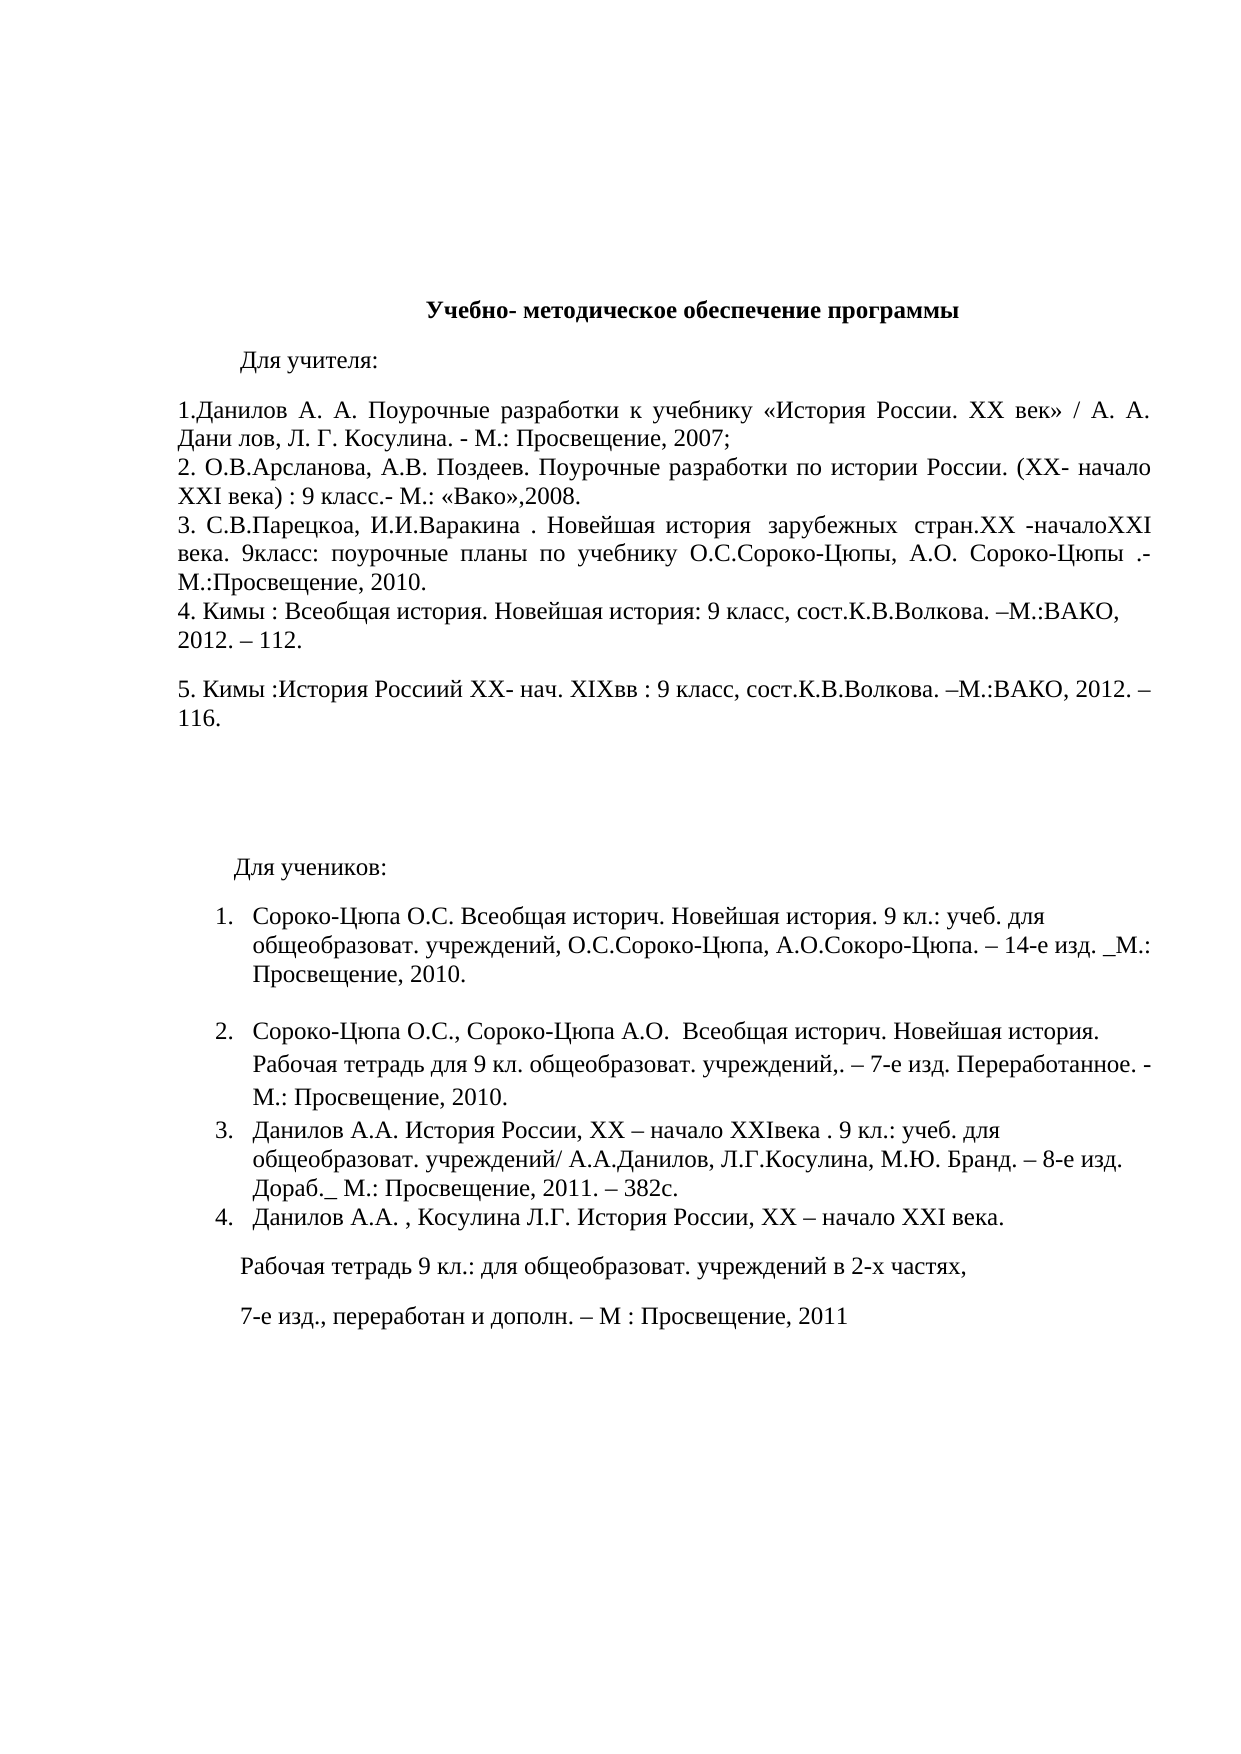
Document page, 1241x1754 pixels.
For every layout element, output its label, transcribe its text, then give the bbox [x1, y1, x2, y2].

text 5. Кимы :История Россиий XX- нач. XIXвв : 9 класс, сост.К.В.Волкова. –М.:ВАКО, 2012. – 116. [177, 674, 1152, 732]
list Данилов А.А. , Косулина Л.Г. История России, XX – начало XXI века. [215, 1202, 1152, 1231]
list Сороко-Цюпа О.С. Всеобщая историч. Новейшая история. 9 кл.: учеб. для общеобразоват. учреждений, О.С.Сороко-Цюпа, А.О.Сокоро-Цюпа. – 14-е изд. _М.: Просвещение, 2010. [215, 901, 1152, 988]
text 2. О.В.Арсланова, А.В. Поздеев. Поурочные разработки по истории России. (XX- начало XXI века) : 9 класс.- М.: «Вако»,2008. [177, 452, 1152, 510]
text 4. Кимы : Всеобщая история. Новейшая история: 9 класс, сост.К.В.Волкова. –М.:ВАКО, 2012. – 112. [177, 596, 1152, 653]
text 1.Данилов А. А. Поурочные разработки к учебнику «История России. ХХ век» / А. А. Дани лов, Л. Г. Косулина. - М.: Просвещение, 2007; [177, 395, 1152, 452]
text Для учеников: [177, 852, 1152, 881]
text 7-е изд., переработан и дополн. – М : Просвещение, 2011 [177, 1301, 1152, 1330]
text Рабочая тетрадь 9 кл.: для общеобразоват. учреждений в 2-х частях, [177, 1251, 1152, 1280]
list Сороко-Цюпа О.С., Сороко-Цюпа А.О. Всеобщая историч. Новейшая история. Рабочая тетрадь для 9 кл. общеобразоват. учреждений,. – 7-е изд. Переработанное. - М.: Просвещение, 2010. [215, 1016, 1152, 1111]
text 3. С.В.Парецкоа, И.И.Варакина . Новейшая история зарубежных стран.XX -началоXXI века. 9класс: поурочные планы по учебнику О.С.Сороко-Цюпы, А.О. Сороко-Цюпы .- М.:Просвещение, 2010. [177, 510, 1152, 596]
list Данилов А.А. История России, XX – начало XXIвека . 9 кл.: учеб. для общеобразоват. учреждений/ А.А.Данилов, Л.Г.Косулина, М.Ю. Бранд. – 8-е изд. Дораб._ М.: Просвещение, 2011. – 382с. [215, 1116, 1152, 1202]
text Учебно- методическое обеспечение программы [177, 296, 1152, 324]
text Для учителя: [177, 345, 1152, 374]
